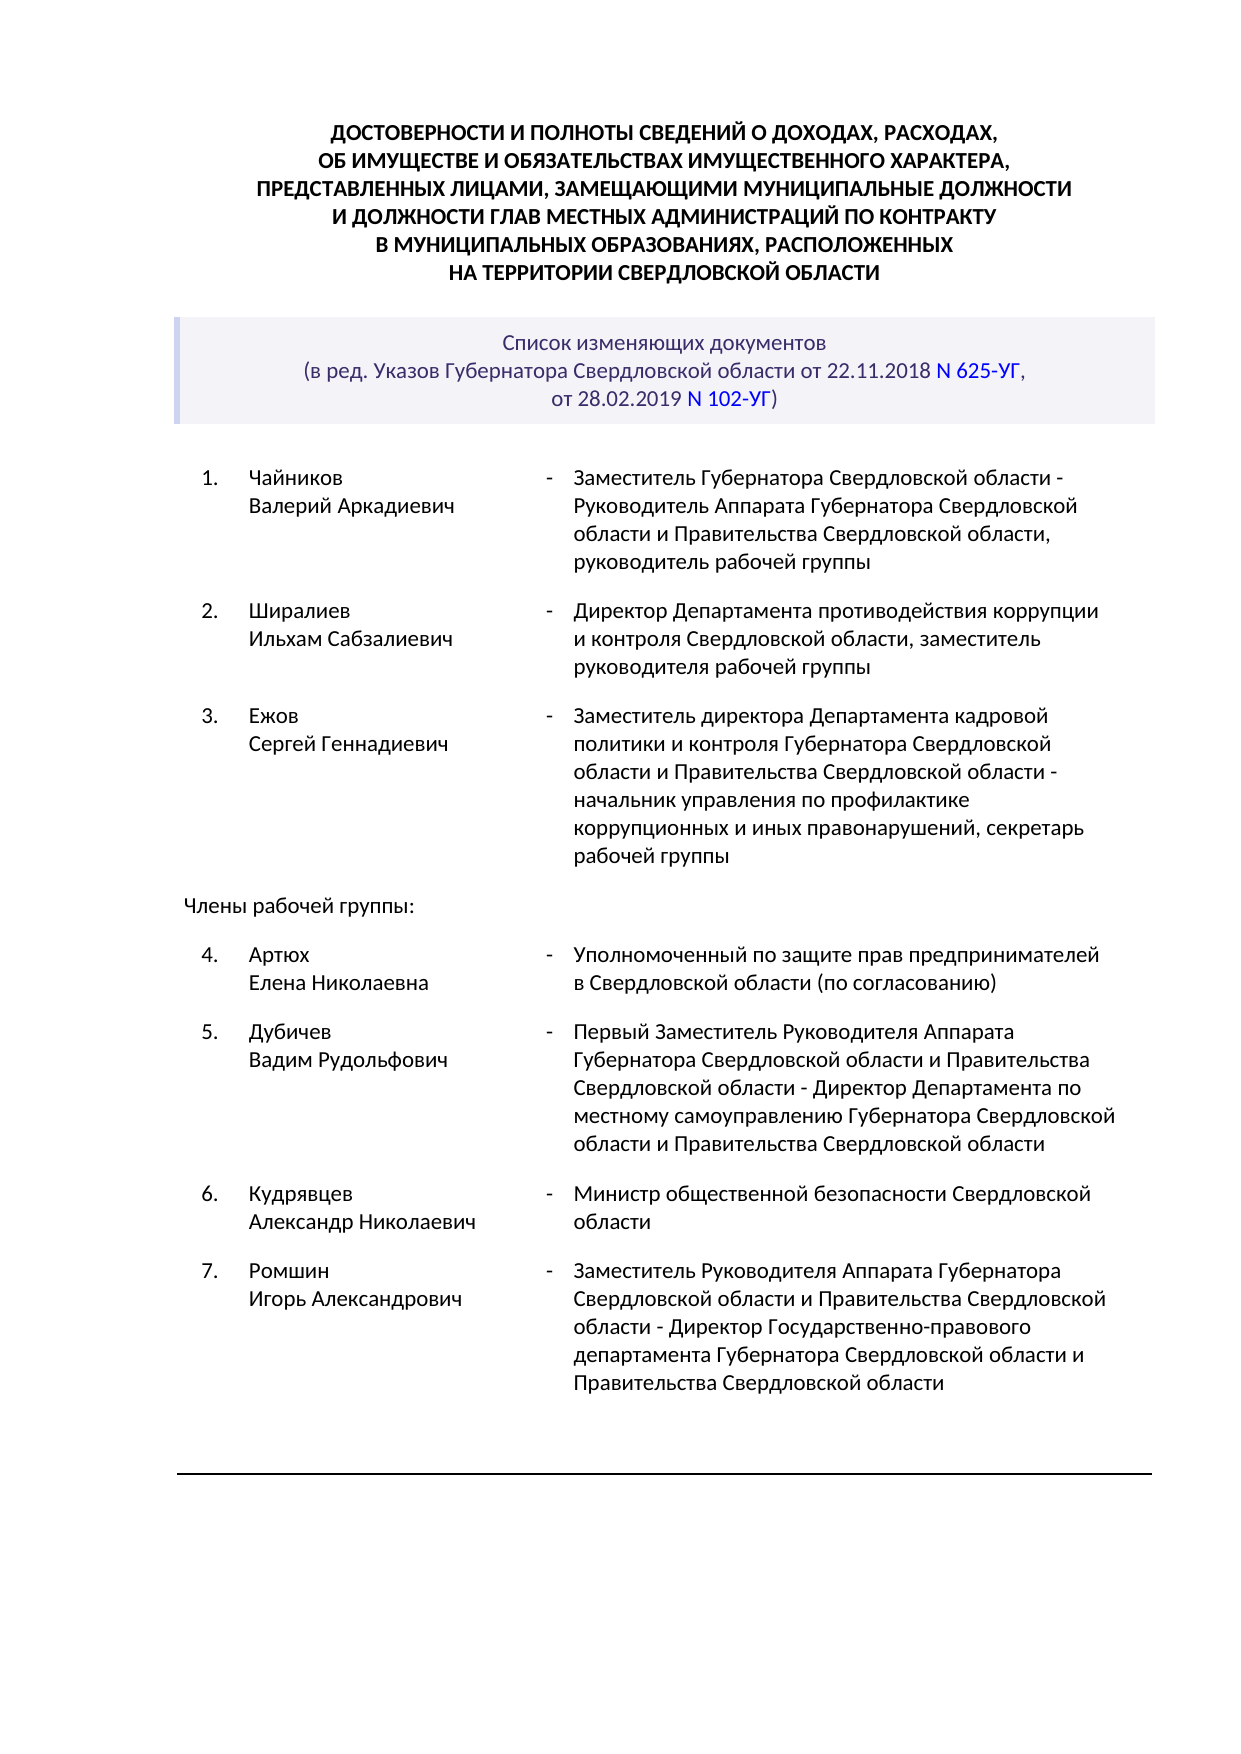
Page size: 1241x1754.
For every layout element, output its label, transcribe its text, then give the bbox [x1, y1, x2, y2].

table_cell Дубичев Вадим Рудольфович [242, 1007, 531, 1168]
table_cell Заместитель Руководителя Аппарата Губернатора Свердловской области и Правительства Свердловской области - Директор Государственно-правового департамента Губернатора Свердловской области и Правительства Свердловской области [567, 1245, 1122, 1407]
table_header Заместитель Губернатора Свердловской области - Руководитель Аппарата Губернатора Свердловской области и Правительства Свердловской области, руководитель рабочей группы [567, 452, 1122, 586]
table_cell Члены рабочей группы: [177, 880, 1122, 929]
table_cell Министр общественной безопасности Свердловской области [567, 1168, 1122, 1245]
table_cell 2. [177, 586, 242, 691]
table_cell - [531, 1168, 567, 1245]
table_header - [531, 452, 567, 586]
table_cell - [531, 586, 567, 691]
table_cell 3. [177, 691, 242, 880]
table_cell Заместитель директора Департамента кадровой политики и контроля Губернатора Свердловской области и Правительства Свердловской области - начальник управления по профилактике коррупционных и иных правонарушений, секретарь рабочей группы [567, 691, 1122, 880]
table_cell 4. [177, 930, 242, 1007]
table_cell - [531, 1245, 567, 1407]
table_cell Артюх Елена Николаевна [242, 930, 531, 1007]
table_header 1. [177, 452, 242, 586]
title НА ТЕРРИТОРИИ СВЕРДЛОВСКОЙ ОБЛАСТИ [177, 258, 1152, 286]
table_cell Кудрявцев Александр Николаевич [242, 1168, 531, 1245]
table_cell - [531, 1007, 567, 1168]
title ДОСТОВЕРНОСТИ И ПОЛНОТЫ СВЕДЕНИЙ О ДОХОДАХ, РАСХОДАХ, [177, 118, 1152, 146]
table_cell Уполномоченный по защите прав предпринимателей в Свердловской области (по согласованию) [567, 930, 1122, 1007]
table_cell Ежов Сергей Геннадиевич [242, 691, 531, 880]
table_cell 6. [177, 1168, 242, 1245]
title И ДОЛЖНОСТИ ГЛАВ МЕСТНЫХ АДМИНИСТРАЦИЙ ПО КОНТРАКТУ [177, 202, 1152, 230]
table_cell Ширалиев Ильхам Сабзалиевич [242, 586, 531, 691]
table_cell Первый Заместитель Руководителя Аппарата Губернатора Свердловской области и Правительства Свердловской области - Директор Департамента по местному самоуправлению Губернатора Свердловской области и Правительства Свердловской области [567, 1007, 1122, 1168]
table_header Список изменяющих документов (в ред. Указов Губернатора Свердловской области от 22.11.2018 N 625-УГ, от 28.02.2019 N 102-УГ) [180, 317, 1149, 424]
table_cell 7. [177, 1245, 242, 1407]
title ПРЕДСТАВЛЕННЫХ ЛИЦАМИ, ЗАМЕЩАЮЩИМИ МУНИЦИПАЛЬНЫЕ ДОЛЖНОСТИ [177, 174, 1152, 202]
table_header Чайников Валерий Аркадиевич [242, 452, 531, 586]
title В МУНИЦИПАЛЬНЫХ ОБРАЗОВАНИЯХ, РАСПОЛОЖЕННЫХ [177, 230, 1152, 258]
title ОБ ИМУЩЕСТВЕ И ОБЯЗАТЕЛЬСТВАХ ИМУЩЕСТВЕННОГО ХАРАКТЕРА, [177, 146, 1152, 174]
table_cell Директор Департамента противодействия коррупции и контроля Свердловской области, заместитель руководителя рабочей группы [567, 586, 1122, 691]
table_cell - [531, 691, 567, 880]
table_cell - [531, 930, 567, 1007]
table_cell 5. [177, 1007, 242, 1168]
table_cell Ромшин Игорь Александрович [242, 1245, 531, 1407]
